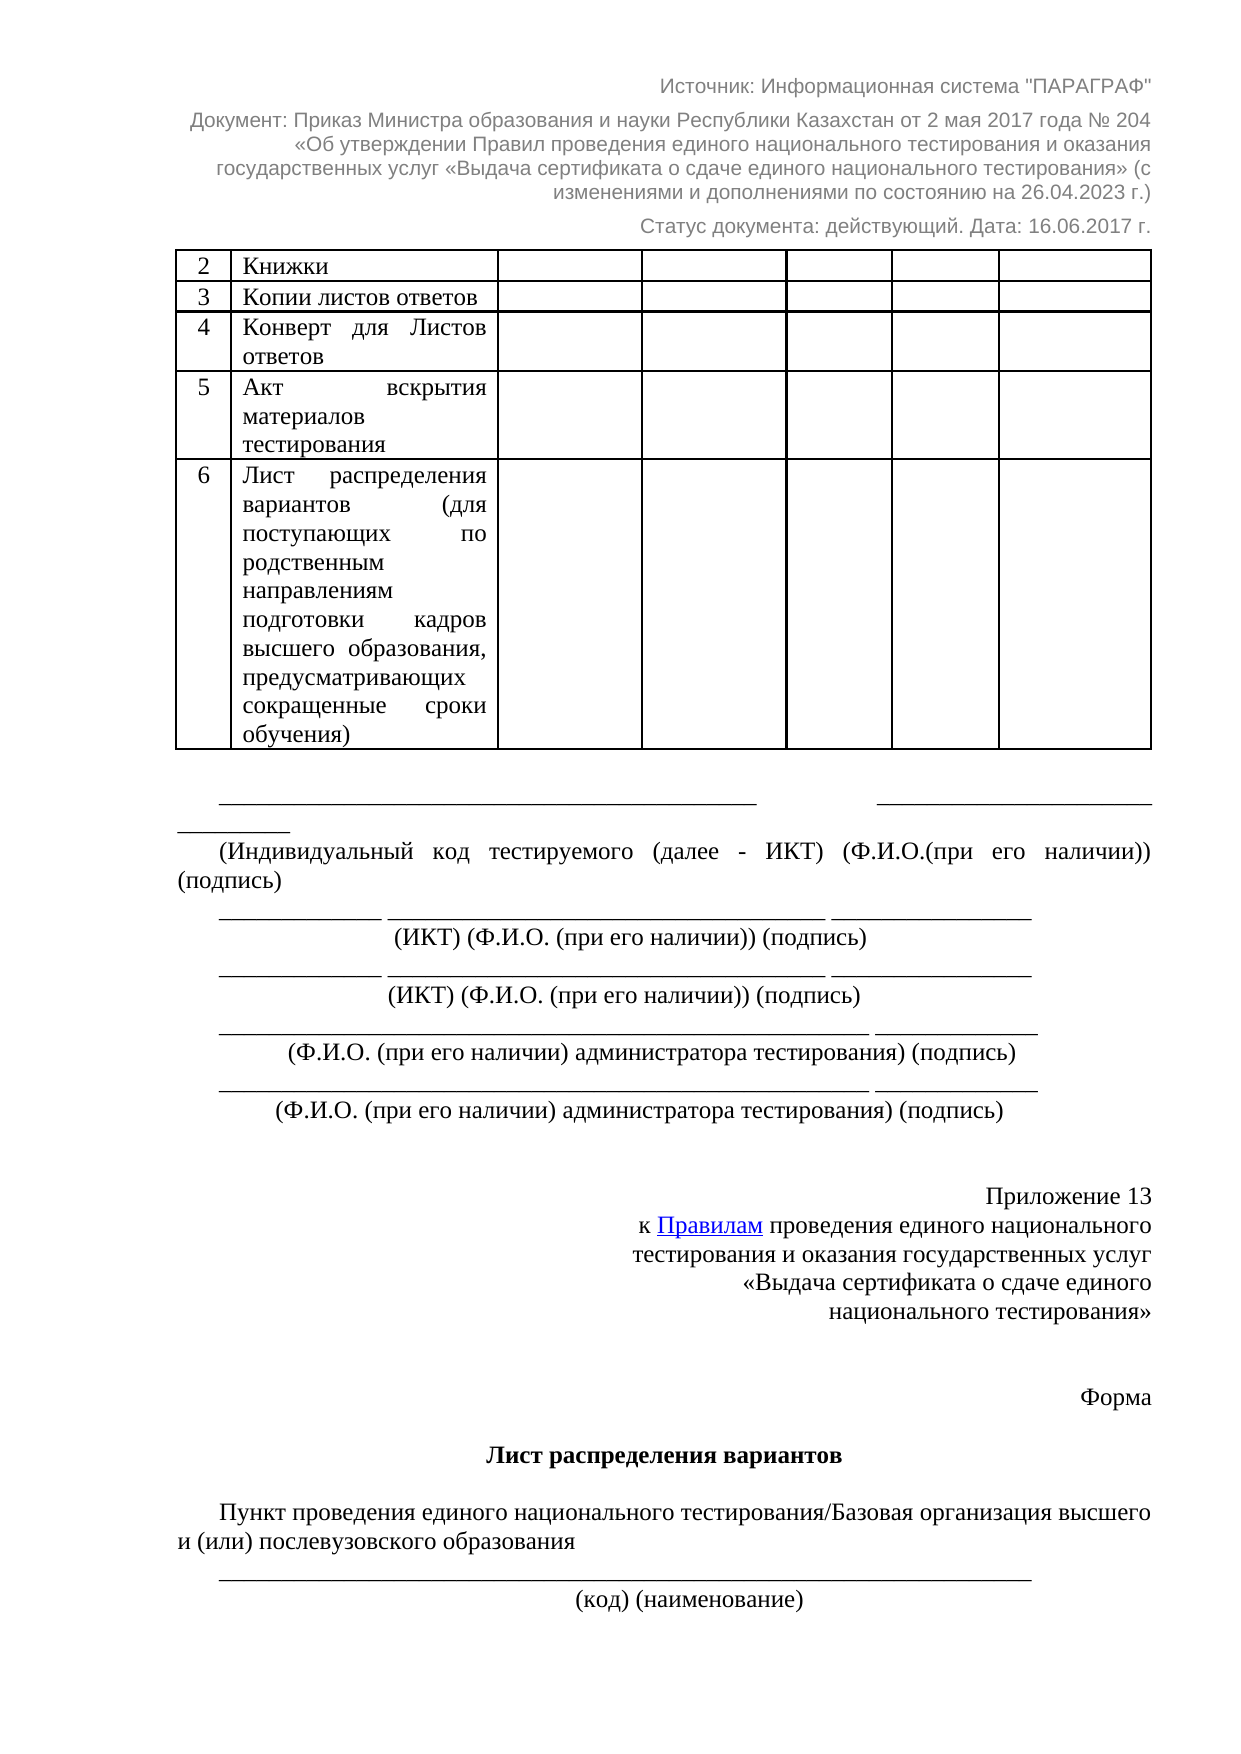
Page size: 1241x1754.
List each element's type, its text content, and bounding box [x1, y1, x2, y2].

text (Ф.И.О. (при его наличии) администратора тестирования) (подпись) [177, 1037, 1152, 1066]
table_cell [893, 313, 998, 370]
text (Индивидуальный код тестируемого (далее - ИКТ) (Ф.И.О.(при его наличии)) (подпись) [177, 836, 1152, 894]
table_cell [643, 460, 785, 748]
table_cell [499, 460, 641, 748]
table_cell [499, 372, 641, 458]
table_cell [788, 313, 891, 370]
table_cell [643, 313, 785, 370]
table_cell [893, 372, 998, 458]
text «Выдача сертификата о сдаче единого [177, 1267, 1152, 1296]
text национального тестирования» [177, 1296, 1152, 1325]
table_cell [1000, 313, 1150, 370]
table_cell [499, 282, 641, 310]
table_cell [788, 251, 891, 279]
table_cell 6 [177, 460, 230, 748]
table_cell Конверт для Листов ответов [232, 313, 497, 370]
table_cell [788, 282, 891, 310]
text _________________________________________________________________ [177, 1555, 1152, 1584]
table_cell [499, 313, 641, 370]
text Пункт проведения единого национального тестирования/Базовая организация высшего и (или) послевузовского образования [177, 1497, 1152, 1555]
table_cell [893, 251, 998, 279]
table_cell 4 [177, 313, 230, 370]
text ____________________________________________________ _____________ [177, 1009, 1152, 1037]
table_cell [893, 460, 998, 748]
text ____________________________________________________ _____________ [177, 1066, 1152, 1095]
table_cell [1000, 372, 1150, 458]
text (код) (наименование) [177, 1584, 1152, 1612]
table_cell Акт вскрытия материалов тестирования [232, 372, 497, 458]
table_cell 2 [177, 251, 230, 279]
table_cell [1000, 282, 1150, 310]
table_cell [499, 251, 641, 279]
table_cell 3 [177, 282, 230, 310]
text тестирования и оказания государственных услуг [177, 1239, 1152, 1267]
table_cell Книжки [232, 251, 497, 279]
table_cell [893, 282, 998, 310]
text Форма [177, 1382, 1152, 1411]
text _____________ ___________________________________ ________________ [177, 894, 1152, 922]
table_cell [1000, 460, 1150, 748]
text к Правилам проведения единого национального [177, 1210, 1152, 1239]
text ___________________________________________ ______________________ _________ [177, 779, 1152, 836]
table_cell [1000, 251, 1150, 279]
text Лист распределения вариантов [177, 1440, 1152, 1469]
text (Ф.И.О. (при его наличии) администратора тестирования) (подпись) [177, 1095, 1152, 1124]
text Приложение 13 [177, 1181, 1152, 1210]
table_cell [643, 282, 785, 310]
table_cell [643, 372, 785, 458]
table_cell [643, 251, 785, 279]
table_cell [788, 460, 891, 748]
text _____________ ___________________________________ ________________ [177, 951, 1152, 980]
table_cell Лист распределения вариантов (для поступающих по родственным направлениям подготовки кадров высшего образования, предусматривающих сокращенные сроки обучения) [232, 460, 497, 748]
text (ИКТ) (Ф.И.О. (при его наличии)) (подпись) [177, 980, 1152, 1009]
table_cell Копии листов ответов [232, 282, 497, 310]
text (ИКТ) (Ф.И.О. (при его наличии)) (подпись) [177, 922, 1152, 951]
table_cell [788, 372, 891, 458]
table_cell 5 [177, 372, 230, 458]
